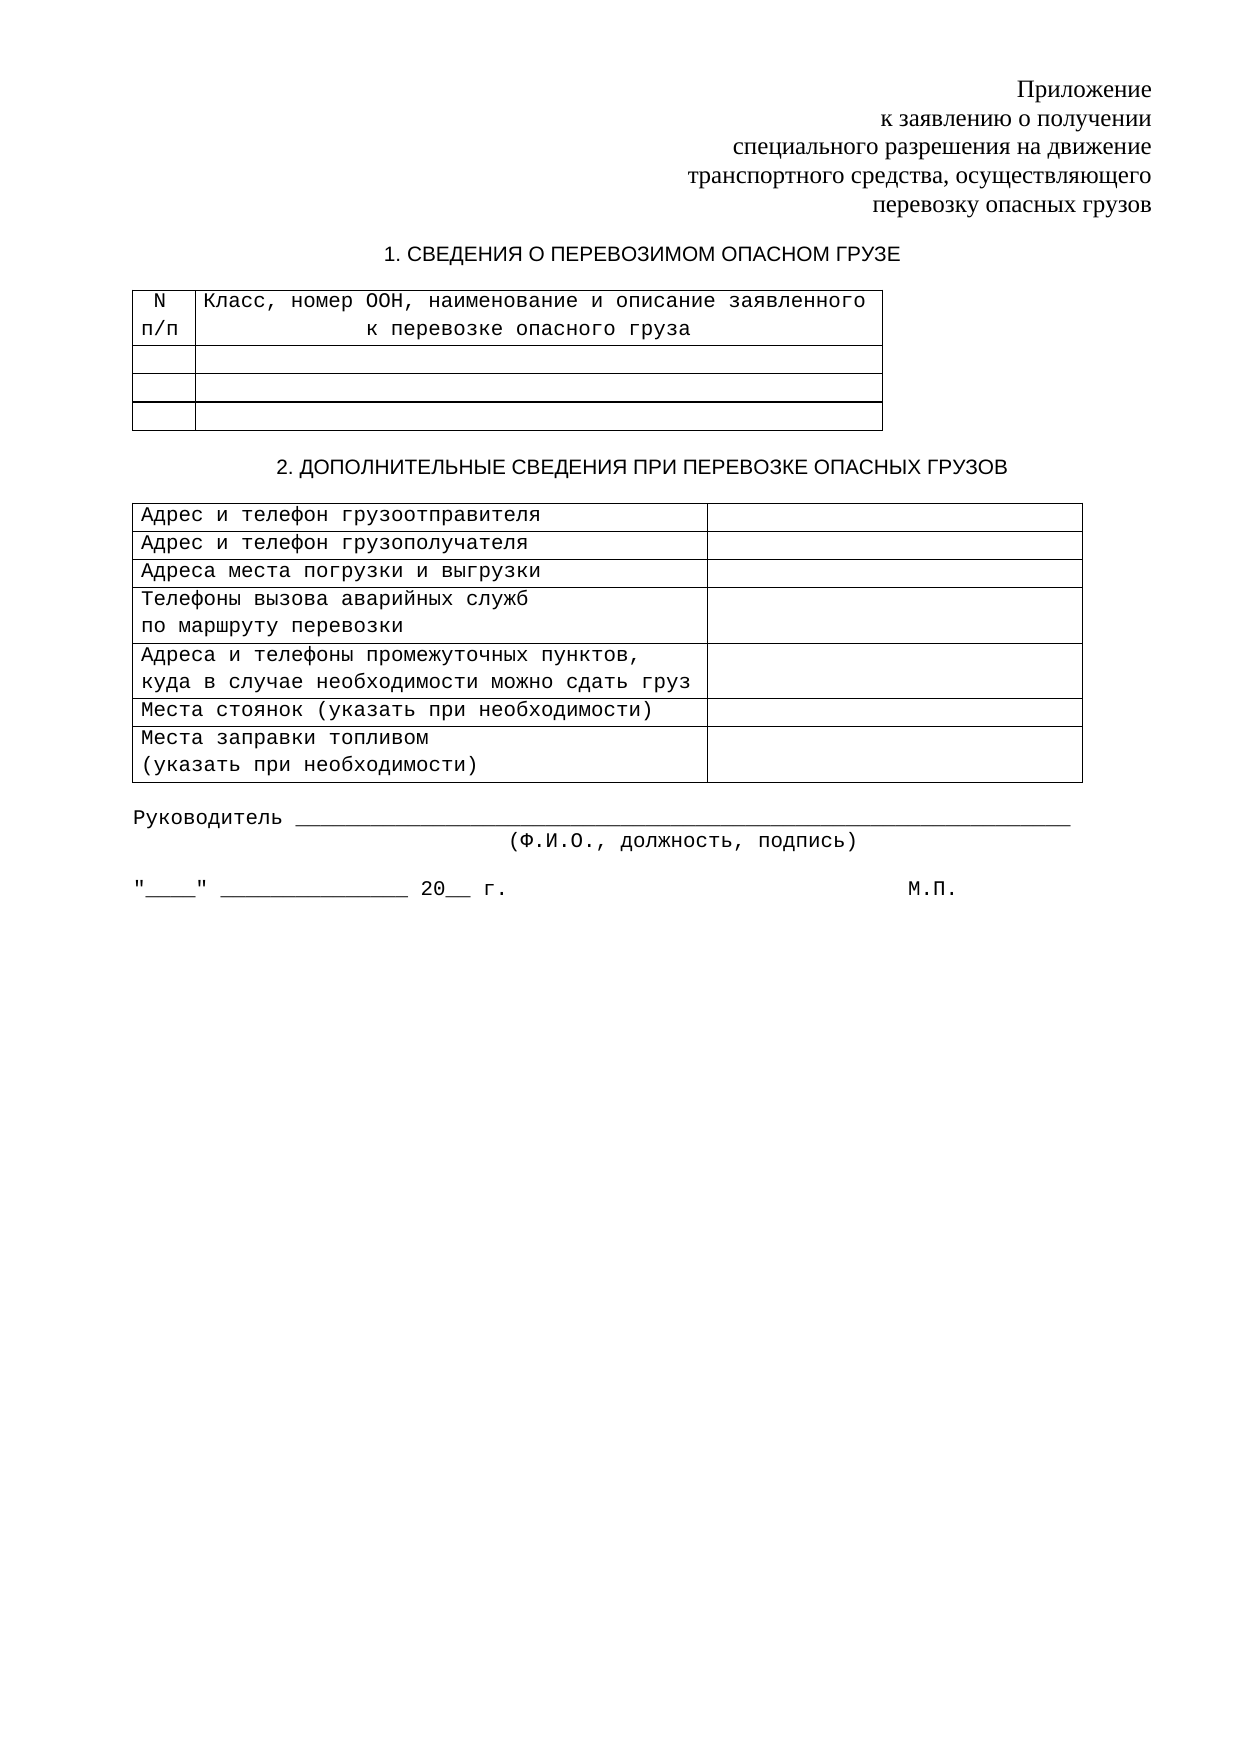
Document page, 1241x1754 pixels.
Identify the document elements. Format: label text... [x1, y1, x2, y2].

text к заявлению о получении [133, 103, 1152, 131]
table_cell Места заправки топливом (указать при необходимости) [133, 727, 707, 782]
text "____" _______________ 20__ г. М.П. [133, 878, 1152, 901]
table_cell [196, 403, 882, 429]
table_header Класс, номер ООН, наименование и описание заявленного к перевозке опасного груза [196, 291, 882, 345]
text Приложение [133, 74, 1152, 103]
table_cell [196, 346, 882, 373]
text (Ф.И.О., должность, подпись) [133, 830, 1152, 854]
table_cell Телефоны вызова аварийных служб по маршруту перевозки [133, 588, 707, 643]
text транспортного средства, осуществляющего [133, 160, 1152, 189]
table_cell Места стоянок (указать при необходимости) [133, 699, 707, 726]
table_cell [708, 560, 1082, 587]
text Руководитель ______________________________________________________________ [133, 807, 1152, 830]
table_header Адрес и телефон грузоотправителя [133, 504, 707, 531]
table_header [708, 504, 1082, 531]
table_cell Адреса места погрузки и выгрузки [133, 560, 707, 587]
text перевозку опасных грузов [133, 189, 1152, 218]
table_cell [196, 374, 882, 401]
table_cell [708, 699, 1082, 726]
table_header N п/п [133, 291, 195, 345]
table_cell [708, 588, 1082, 643]
text 2. ДОПОЛНИТЕЛЬНЫЕ СВЕДЕНИЯ ПРИ ПЕРЕВОЗКЕ ОПАСНЫХ ГРУЗОВ [133, 454, 1152, 478]
table_cell Адрес и телефон грузополучателя [133, 532, 707, 559]
text 1. СВЕДЕНИЯ О ПЕРЕВОЗИМОМ ОПАСНОМ ГРУЗЕ [133, 242, 1152, 266]
table_cell [133, 346, 195, 373]
table_cell [708, 644, 1082, 698]
text специального разрешения на движение [133, 131, 1152, 160]
table_cell [133, 374, 195, 401]
table_cell [708, 532, 1082, 559]
table_cell [133, 403, 195, 429]
table_cell Адреса и телефоны промежуточных пунктов, куда в случае необходимости можно сдать груз [133, 644, 707, 698]
table_cell [708, 727, 1082, 782]
